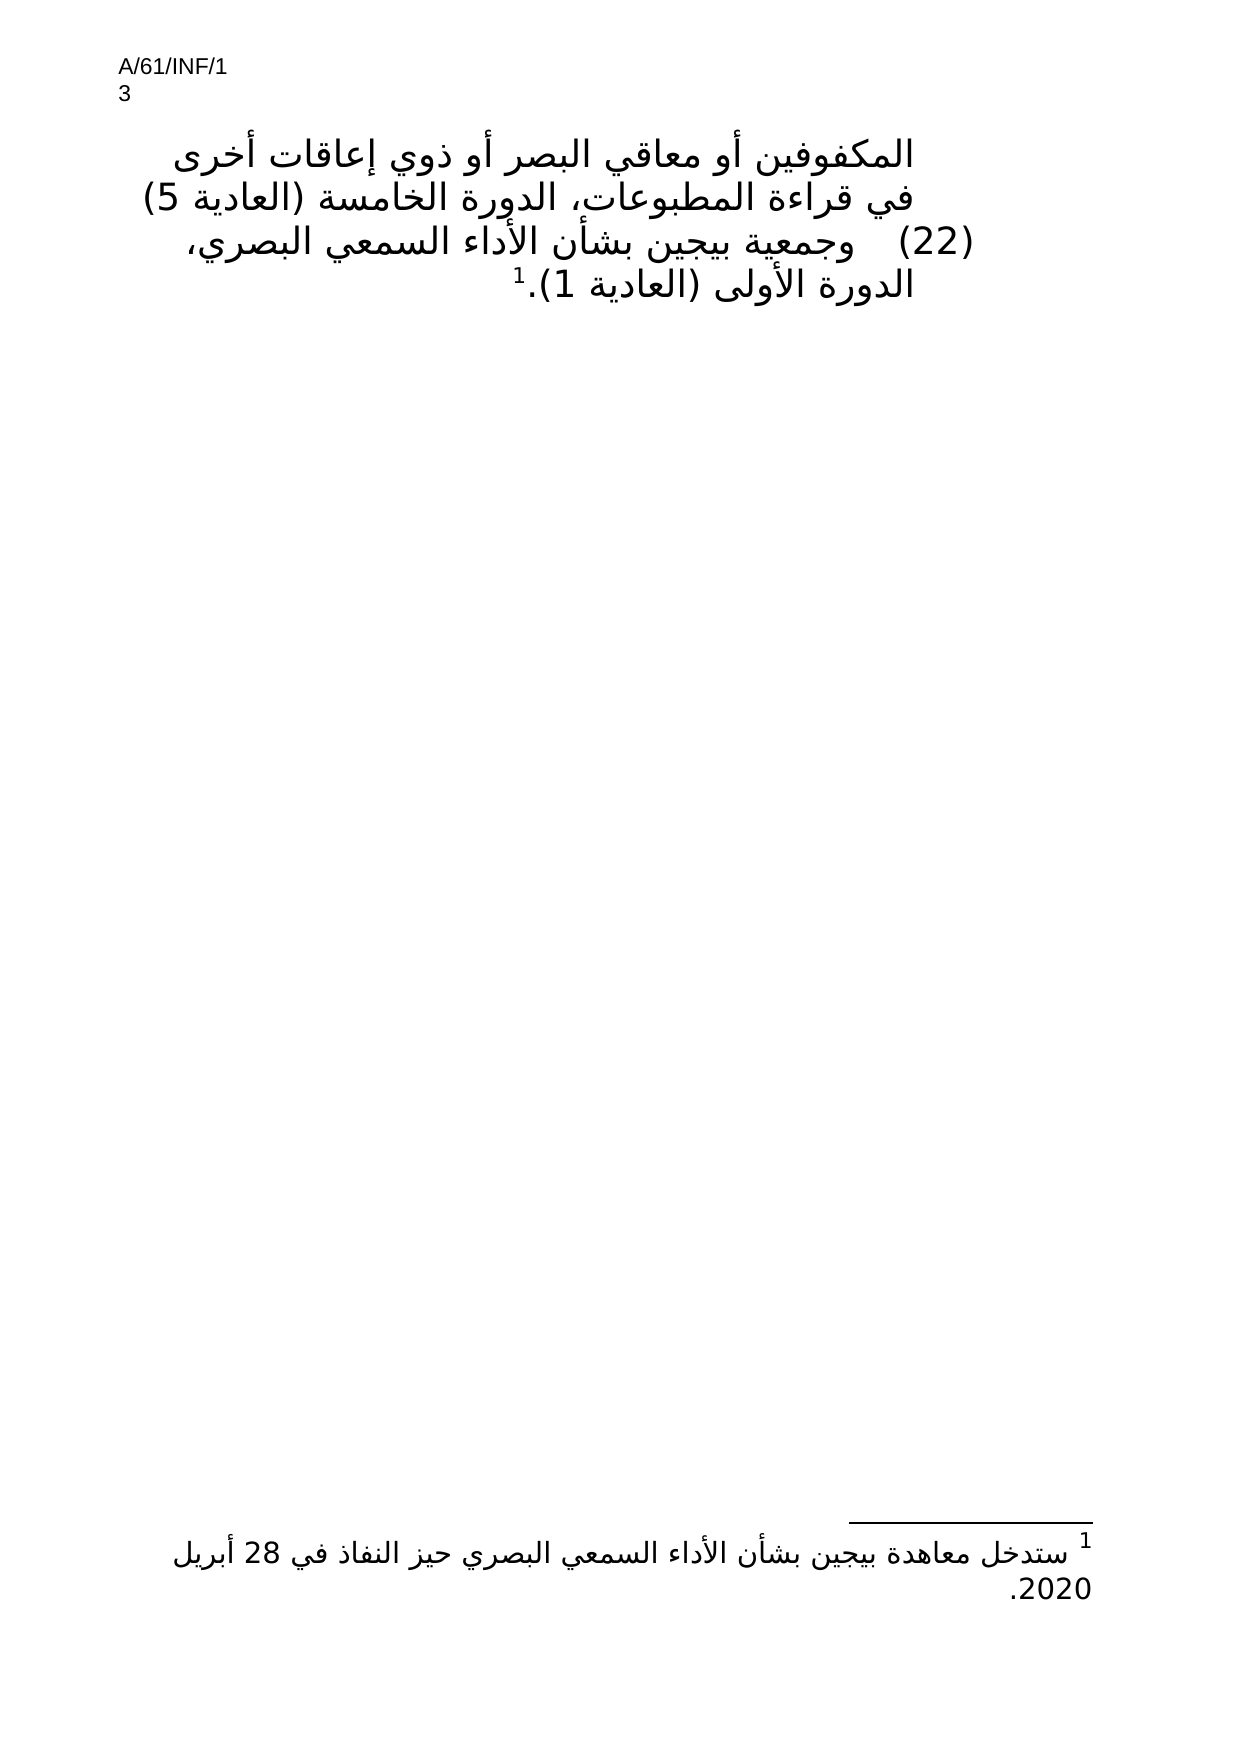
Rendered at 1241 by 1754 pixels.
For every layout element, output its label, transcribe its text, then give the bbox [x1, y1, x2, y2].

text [118, 132, 974, 219]
text (22) وجمعية بيجين بشأن الأداء السمعي البصري، الدورة الأولى (العادية 1). [118, 219, 974, 307]
